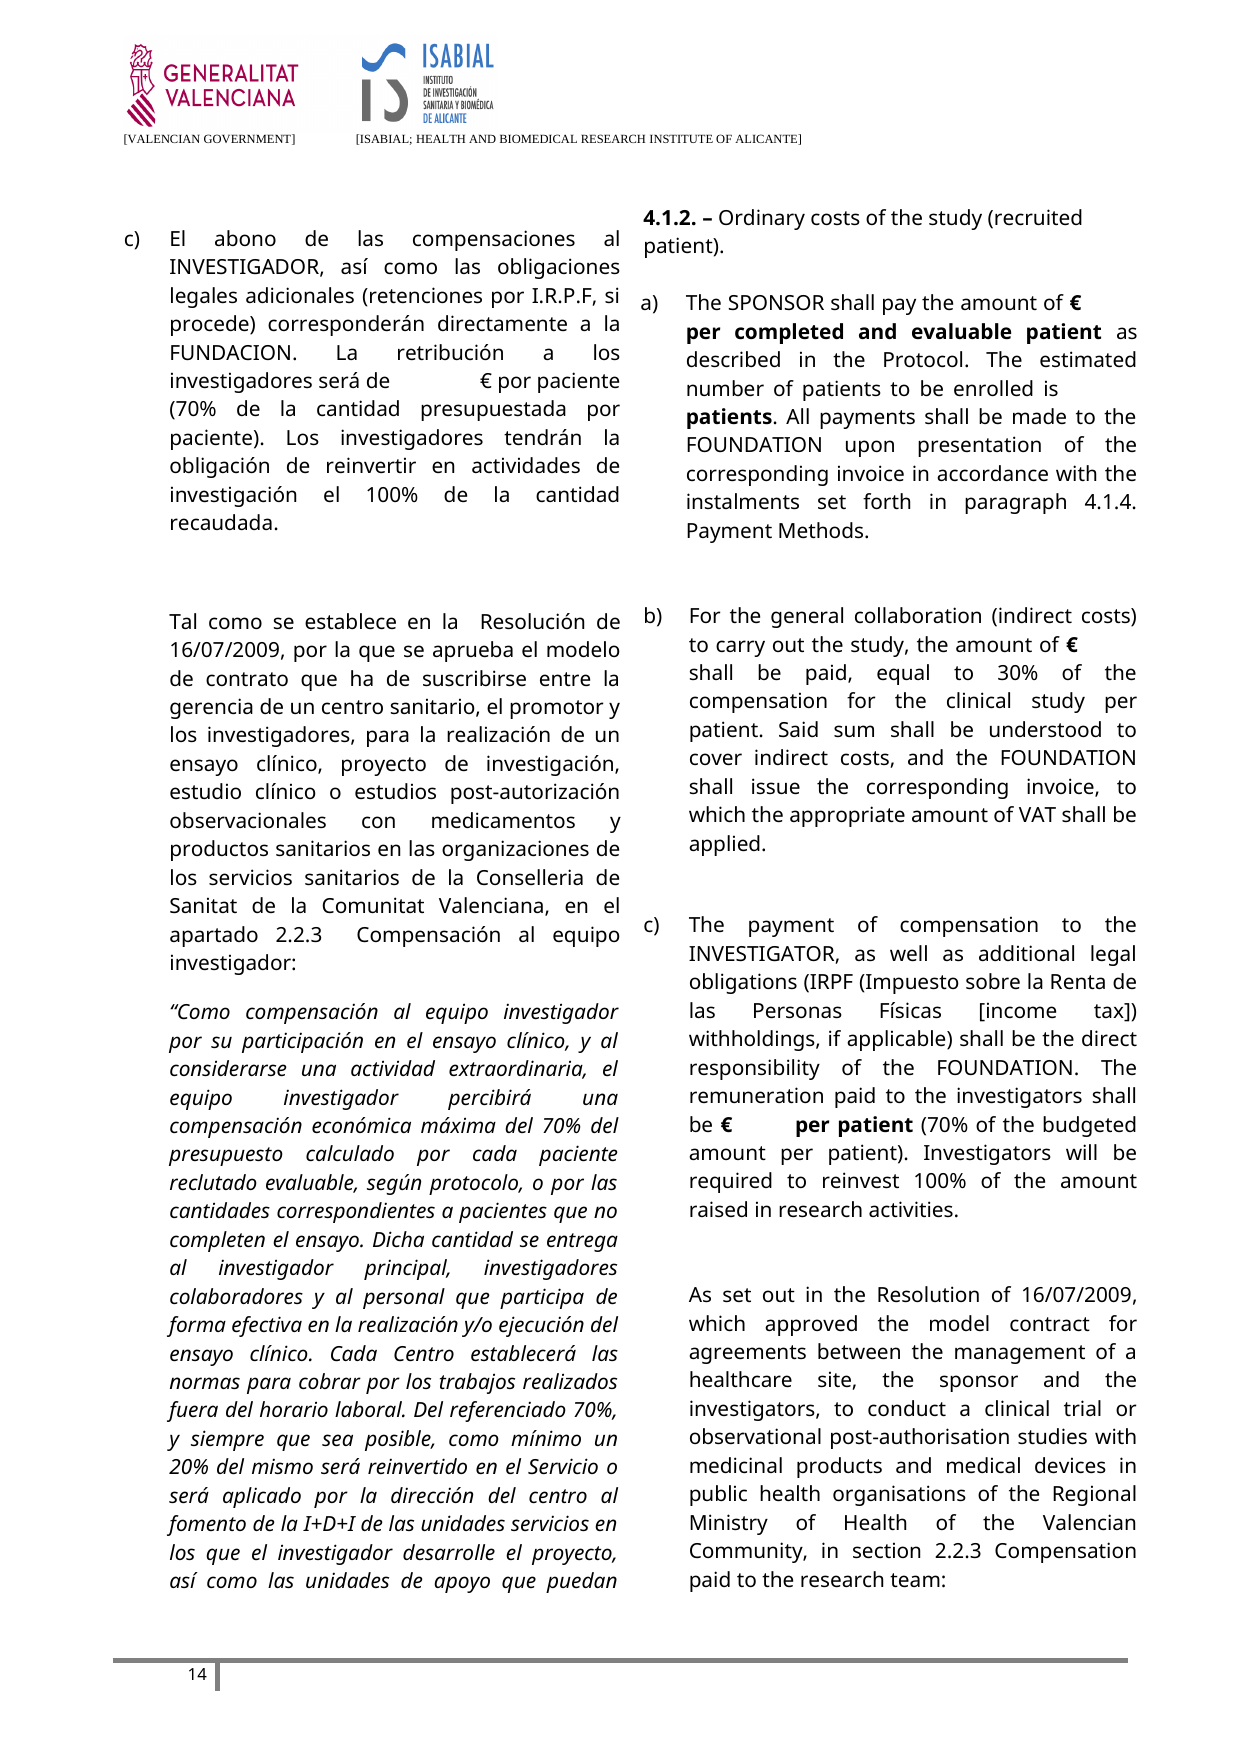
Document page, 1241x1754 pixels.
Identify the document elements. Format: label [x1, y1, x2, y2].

table_header [113, 175, 632, 1594]
table_header [632, 175, 1149, 1594]
picture [123, 35, 499, 133]
